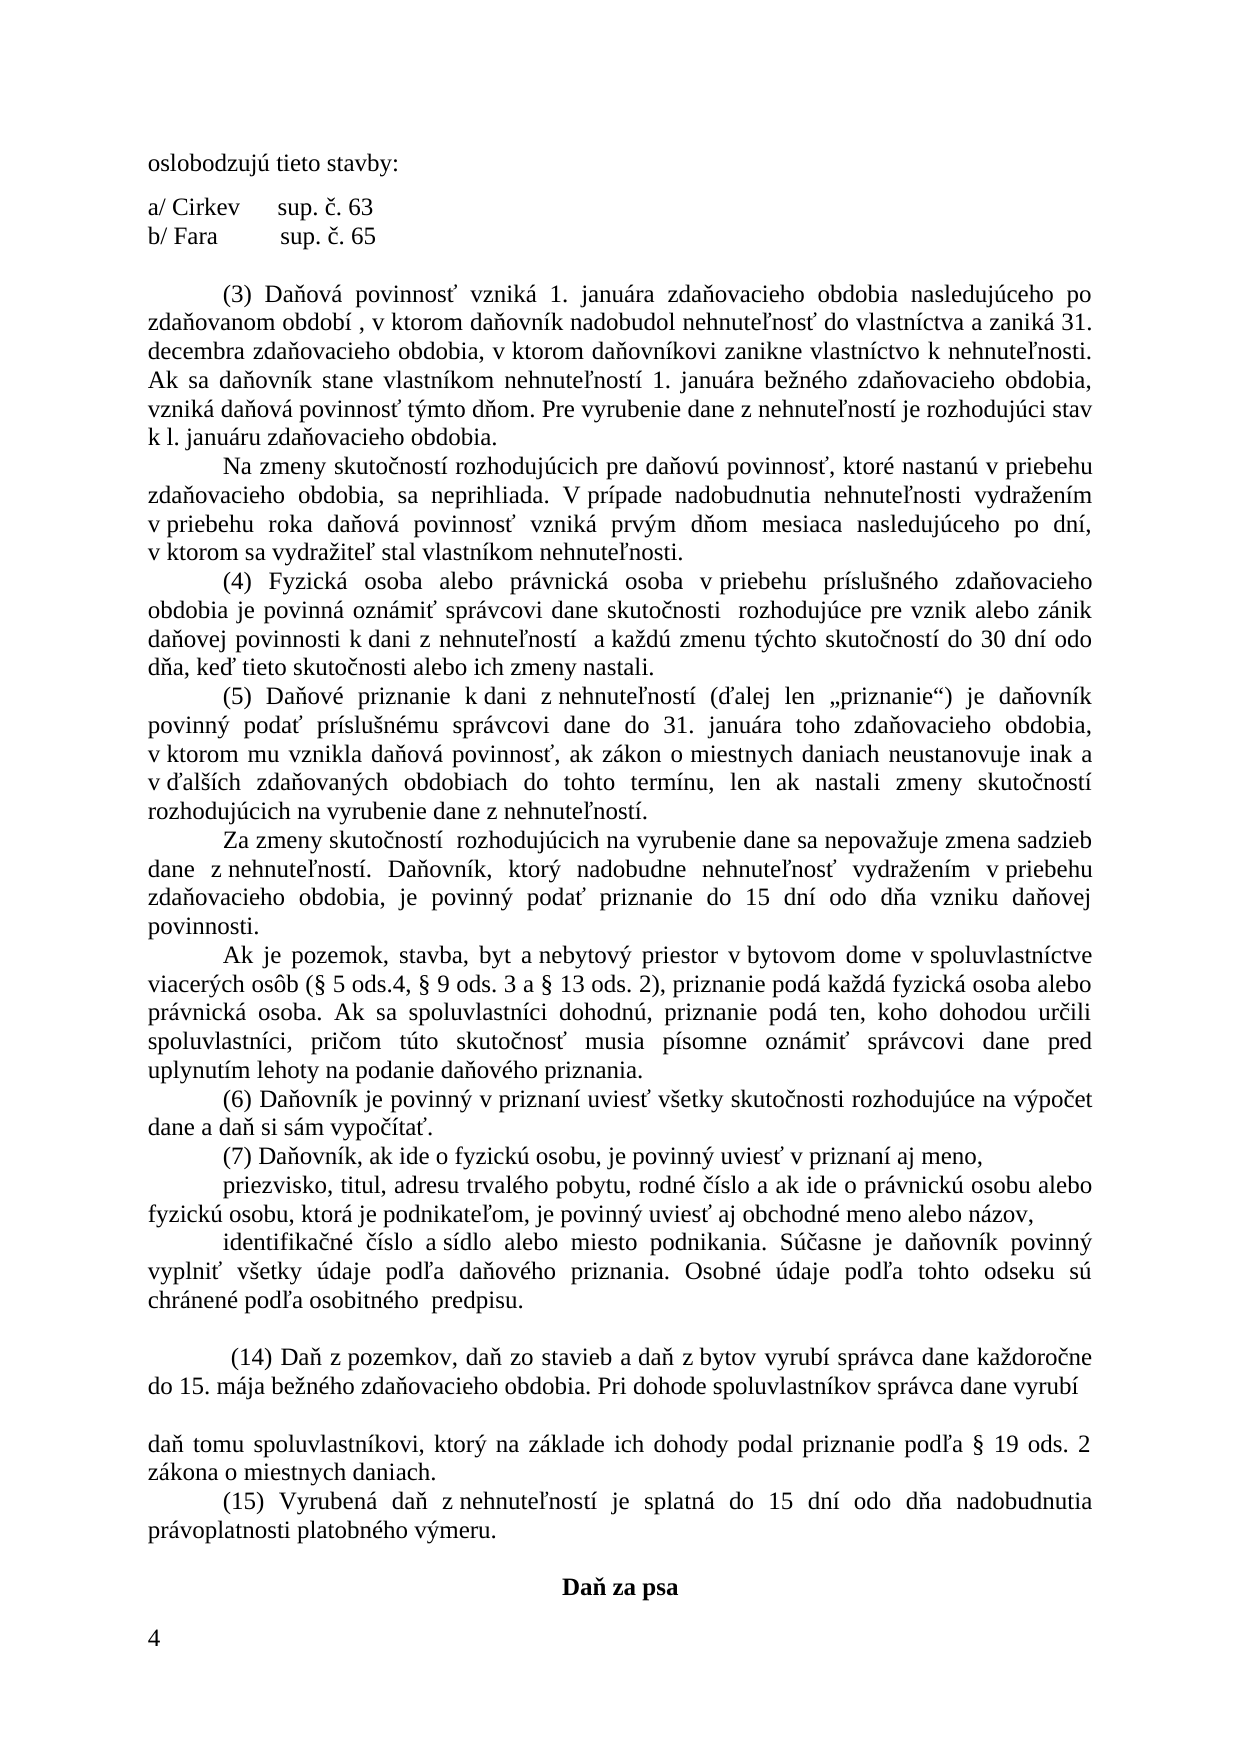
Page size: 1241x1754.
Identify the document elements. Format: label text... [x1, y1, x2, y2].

text a/ Cirkev sup. č. 63 [148, 192, 1093, 221]
text priezvisko, titul, adresu trvalého pobytu, rodné číslo a ak ide o právnickú osobu alebo fyzickú osobu, ktorá je podnikateľom, je povinný uviesť aj obchodné meno alebo názov, [148, 1170, 1093, 1227]
text Ak je pozemok, stavba, byt a nebytový priestor v bytovom dome v spoluvlastníctve viacerých osôb (§ 5 ods.4, § 9 ods. 3 a § 13 ods. 2), priznanie podá každá fyzická osoba alebo právnická osoba. Ak sa spoluvlastníci dohodnú, priznanie podá ten, koho dohodou určili spoluvlastníci, pričom túto skutočnosť musia písomne oznámiť správcovi dane pred uplynutím lehoty na podanie daňového priznania. [148, 940, 1093, 1084]
text (7) Daňovník, ak ide o fyzickú osobu, je povinný uviesť v priznaní aj meno, [148, 1141, 1093, 1170]
text (6) Daňovník je povinný v priznaní uviesť všetky skutočnosti rozhodujúce na výpočet dane a daň si sám vypočítať. [148, 1084, 1093, 1141]
text Daň za psa [148, 1572, 1093, 1601]
text identifikačné číslo a sídlo alebo miesto podnikania. Súčasne je daňovník povinný vyplniť všetky údaje podľa daňového priznania. Osobné údaje podľa tohto odseku sú chránené podľa osobitného predpisu. [148, 1227, 1093, 1314]
text (14) Daň z pozemkov, daň zo stavieb a daň z bytov vyrubí správca dane každoročne do 15. mája bežného zdaňovacieho obdobia. Pri dohode spoluvlastníkov správca dane vyrubí [148, 1342, 1093, 1400]
text (4) Fyzická osoba alebo právnická osoba v priebehu príslušného zdaňovacieho obdobia je povinná oznámiť správcovi dane skutočnosti rozhodujúce pre vznik alebo zánik daňovej povinnosti k dani z nehnuteľností a každú zmenu týchto skutočností do 30 dní odo dňa, keď tieto skutočnosti alebo ich zmeny nastali. [148, 566, 1093, 681]
text daň tomu spoluvlastníkovi, ktorý na základe ich dohody podal priznanie podľa § 19 ods. 2 zákona o miestnych daniach. [148, 1429, 1093, 1486]
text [148, 148, 1093, 176]
text Za zmeny skutočností rozhodujúcich na vyrubenie dane sa nepovažuje zmena sadzieb dane z nehnuteľností. Daňovník, ktorý nadobudne nehnuteľnosť vydražením v priebehu zdaňovacieho obdobia, je povinný podať priznanie do 15 dní odo dňa vzniku daňovej povinnosti. [148, 825, 1093, 940]
text (15) Vyrubená daň z nehnuteľností je splatná do 15 dní odo dňa nadobudnutia právoplatnosti platobného výmeru. [148, 1486, 1093, 1544]
text (5) Daňové priznanie k dani z nehnuteľností (ďalej len „priznanie“) je daňovník povinný podať príslušnému správcovi dane do 31. januára toho zdaňovacieho obdobia, v ktorom mu vznikla daňová povinnosť, ak zákon o miestnych daniach neustanovuje inak a v ďalších zdaňovaných obdobiach do tohto termínu, len ak nastali zmeny skutočností rozhodujúcich na vyrubenie dane z nehnuteľností. [148, 681, 1093, 825]
text Na zmeny skutočností rozhodujúcich pre daňovú povinnosť, ktoré nastanú v priebehu zdaňovacieho obdobia, sa neprihliada. V prípade nadobudnutia nehnuteľnosti vydražením v priebehu roka daňová povinnosť vzniká prvým dňom mesiaca nasledujúceho po dní, v ktorom sa vydražiteľ stal vlastníkom nehnuteľnosti. [148, 451, 1093, 566]
text b/ Fara sup. č. 65 [148, 221, 1093, 250]
text (3) Daňová povinnosť vzniká 1. januára zdaňovacieho obdobia nasledujúceho po zdaňovanom období , v ktorom daňovník nadobudol nehnuteľnosť do vlastníctva a zaniká 31. decembra zdaňovacieho obdobia, v ktorom daňovníkovi zanikne vlastníctvo k nehnuteľnosti. Ak sa daňovník stane vlastníkom nehnuteľností 1. januára bežného zdaňovacieho obdobia, vzniká daňová povinnosť týmto dňom. Pre vyrubenie dane z nehnuteľností je rozhodujúci stav k l. januáru zdaňovacieho obdobia. [148, 279, 1093, 451]
